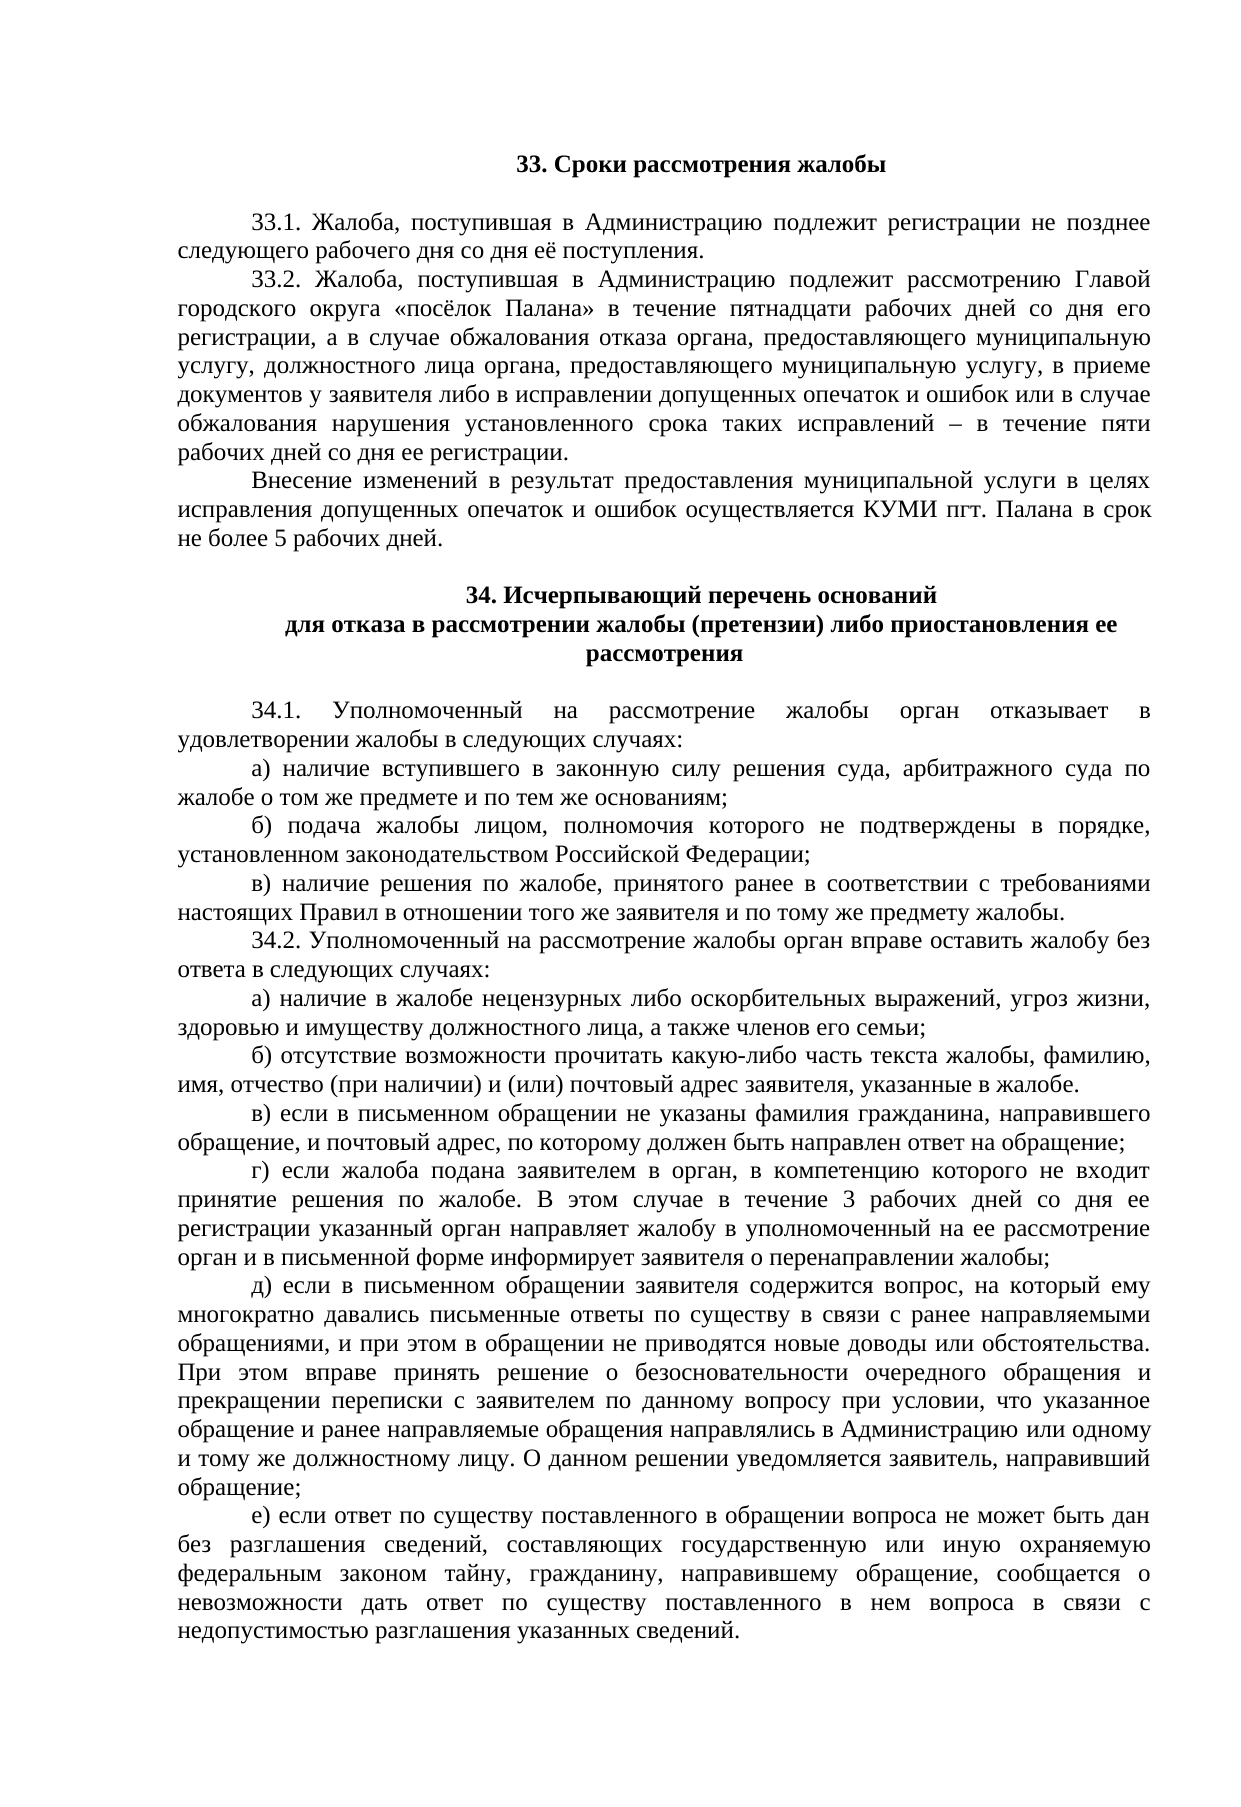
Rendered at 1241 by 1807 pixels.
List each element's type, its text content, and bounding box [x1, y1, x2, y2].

text 34.1. Уполномоченный на рассмотрение жалобы орган отказывает в удовлетворении жалобы в следующих случаях: [177, 696, 1152, 753]
text 33.2. Жалоба, поступившая в Администрацию подлежит рассмотрению Главой городского округа «посёлок Палана» в течение пятнадцати рабочих дней со дня его регистрации, а в случае обжалования отказа органа, предоставляющего муниципальную услугу, должностного лица органа, предоставляющего муниципальную услугу, в приеме документов у заявителя либо в исправлении допущенных опечаток и ошибок или в случае обжалования нарушения установленного срока таких исправлений – в течение пяти рабочих дней со дня ее регистрации. [177, 264, 1152, 466]
text Внесение изменений в результат предоставления муниципальной услуги в целях исправления допущенных опечаток и ошибок осуществляется КУМИ пгт. Палана в срок не более 5 рабочих дней. [177, 466, 1152, 552]
text в) наличие решения по жалобе, принятого ранее в соответствии с требованиями настоящих Правил в отношении того же заявителя и по тому же предмету жалобы. [177, 868, 1152, 926]
text д) если в письменном обращении заявителя содержится вопрос, на который ему многократно давались письменные ответы по существу в связи с ранее направляемыми обращениями, и при этом в обращении не приводятся новые доводы или обстоятельства. При этом вправе принять решение о безосновательности очередного обращения и прекращении переписки с заявителем по данному вопросу при условии, что указанное обращение и ранее направляемые обращения направлялись в Администрацию или одному и тому же должностному лицу. О данном решении уведомляется заявитель, направивший обращение; [177, 1271, 1152, 1501]
text 34.2. Уполномоченный на рассмотрение жалобы орган вправе оставить жалобу без ответа в следующих случаях: [177, 926, 1152, 983]
text для отказа в рассмотрении жалобы (претензии) либо приостановления ее рассмотрения [177, 609, 1152, 667]
text в) если в письменном обращении не указаны фамилия гражданина, направившего обращение, и почтовый адрес, по которому должен быть направлен ответ на обращение; [177, 1098, 1152, 1156]
text 33. Сроки рассмотрения жалобы [177, 149, 1152, 178]
text г) если жалоба подана заявителем в орган, в компетенцию которого не входит принятие решения по жалобе. В этом случае в течение 3 рабочих дней со дня ее регистрации указанный орган направляет жалобу в уполномоченный на ее рассмотрение орган и в письменной форме информирует заявителя о перенаправлении жалобы; [177, 1156, 1152, 1271]
text а) наличие в жалобе нецензурных либо оскорбительных выражений, угроз жизни, здоровью и имуществу должностного лица, а также членов его семьи; [177, 983, 1152, 1041]
text 34. Исчерпывающий перечень оснований [177, 581, 1152, 609]
text б) отсутствие возможности прочитать какую-либо часть текста жалобы, фамилию, имя, отчество (при наличии) и (или) почтовый адрес заявителя, указанные в жалобе. [177, 1041, 1152, 1098]
text е) если ответ по существу поставленного в обращении вопроса не может быть дан без разглашения сведений, составляющих государственную или иную охраняемую федеральным законом тайну, гражданину, направившему обращение, сообщается о невозможности дать ответ по существу поставленного в нем вопроса в связи с недопустимостью разглашения указанных сведений. [177, 1501, 1152, 1644]
text 33.1. Жалоба, поступившая в Администрацию подлежит регистрации не позднее следующего рабочего дня со дня её поступления. [177, 207, 1152, 264]
text б) подача жалобы лицом, полномочия которого не подтверждены в порядке, установленном законодательством Российской Федерации; [177, 811, 1152, 868]
text а) наличие вступившего в законную силу решения суда, арбитражного суда по жалобе о том же предмете и по тем же основаниям; [177, 753, 1152, 811]
